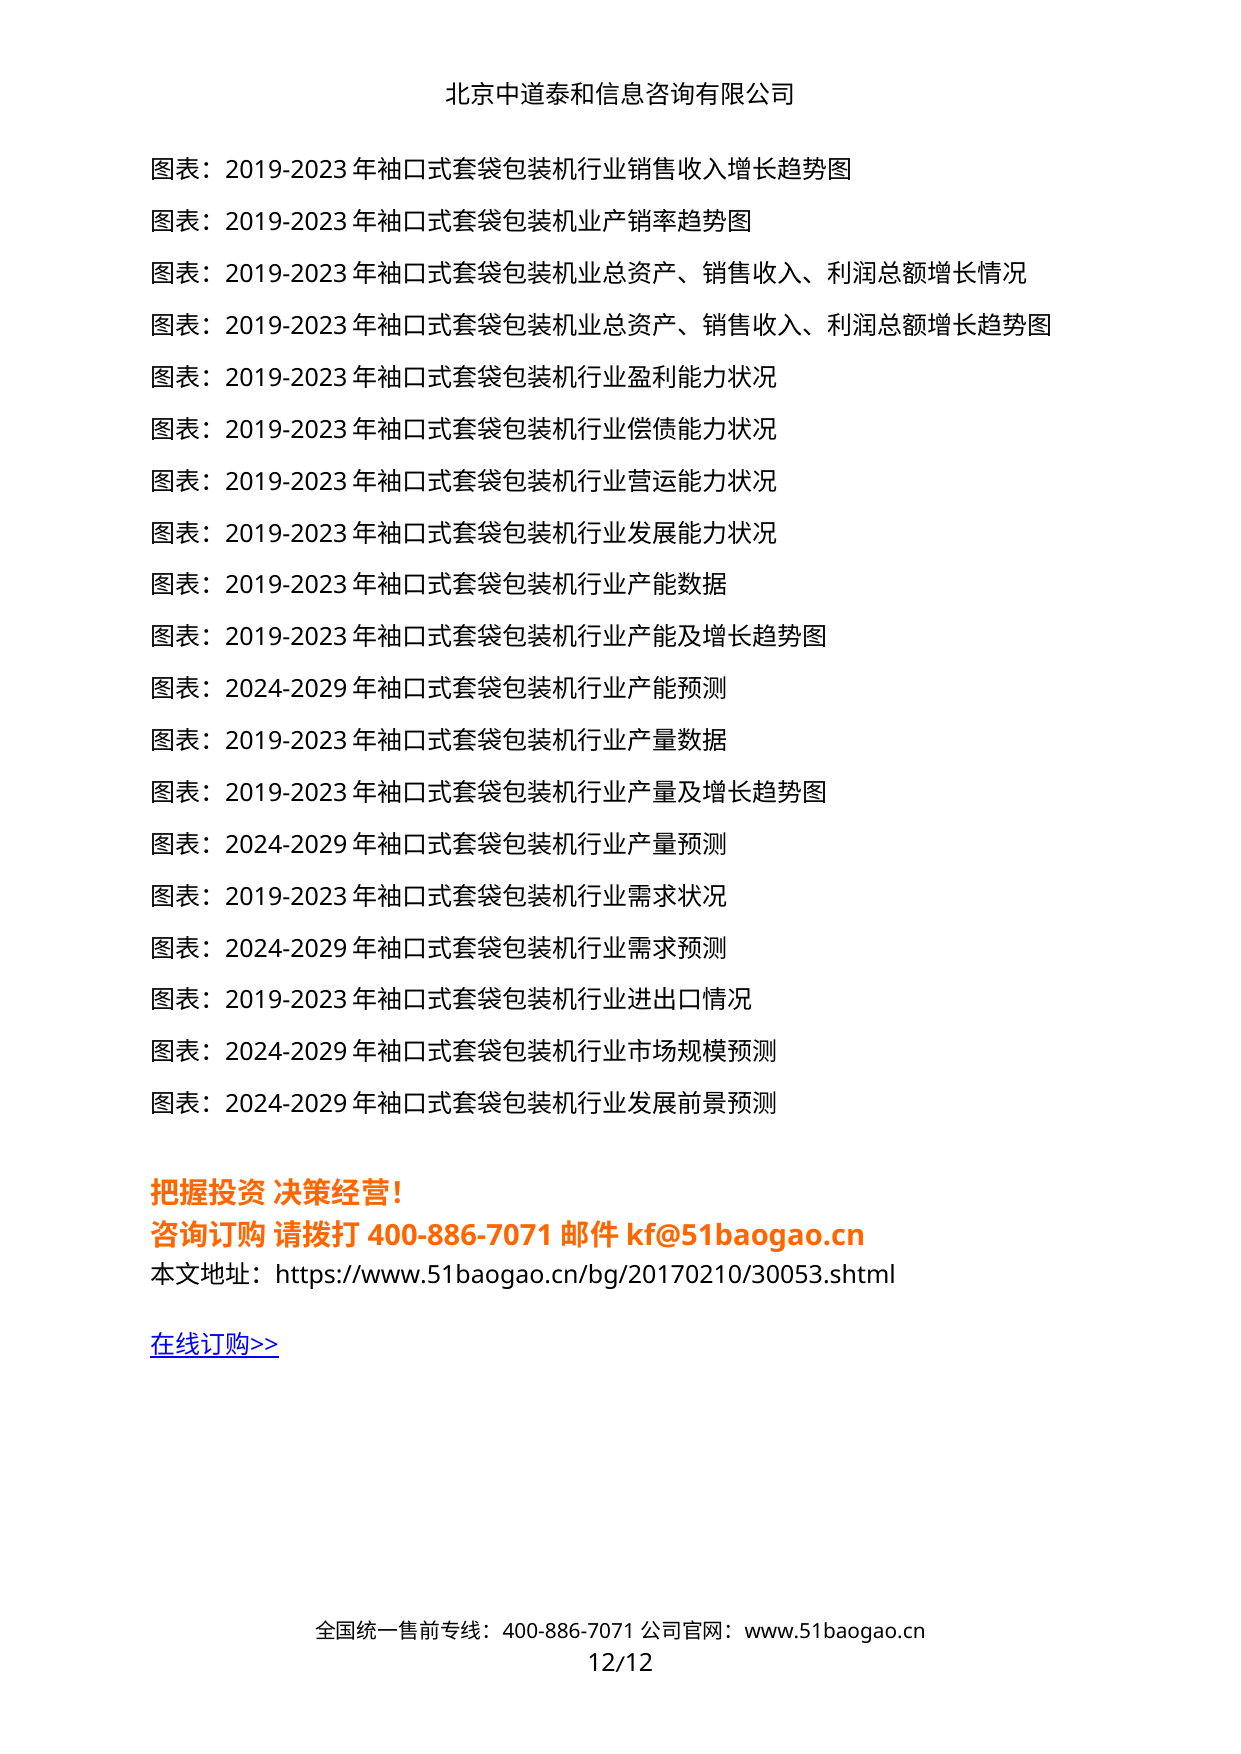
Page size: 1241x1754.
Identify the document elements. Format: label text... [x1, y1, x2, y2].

text 图表：2024-2029年袖口式套袋包装机行业产量预测 [150, 824, 1090, 861]
text 图表：2019-2023年袖口式套袋包装机行业产量及增长趋势图 [150, 772, 1090, 809]
text 图表：2019-2023年袖口式套袋包装机行业产能数据 [150, 565, 1090, 601]
text 把握投资 决策经营！咨询订购 请拨打 400-886-7071 邮件 kf@51baogao.cn本文地址：https://www.51baogao.cn/bg/20170210/30053.shtml [150, 1136, 1090, 1291]
text 图表：2019-2023年袖口式套袋包装机行业产量数据 [150, 721, 1090, 757]
text 图表：2019-2023年袖口式套袋包装机行业发展能力状况 [150, 513, 1090, 549]
text 图表：2019-2023年袖口式套袋包装机业总资产、销售收入、利润总额增长情况 [150, 254, 1090, 290]
text 图表：2019-2023年袖口式套袋包装机行业偿债能力状况 [150, 409, 1090, 446]
text 图表：2019-2023年袖口式套袋包装机行业需求状况 [150, 876, 1090, 912]
text 图表：2019-2023年袖口式套袋包装机业产销率趋势图 [150, 202, 1090, 238]
text 在线订购>> [150, 1291, 1090, 1361]
text 图表：2024-2029年袖口式套袋包装机行业产能预测 [150, 669, 1090, 705]
text 图表：2019-2023年袖口式套袋包装机行业盈利能力状况 [150, 357, 1090, 394]
text 图表：2024-2029年袖口式套袋包装机行业市场规模预测 [150, 1032, 1090, 1068]
text 图表：2019-2023年袖口式套袋包装机行业进出口情况 [150, 980, 1090, 1016]
text 图表：2019-2023年袖口式套袋包装机行业营运能力状况 [150, 461, 1090, 497]
text 图表：2024-2029年袖口式套袋包装机行业发展前景预测 [150, 1084, 1090, 1120]
text 图表：2019-2023年袖口式套袋包装机行业销售收入增长趋势图 [150, 150, 1090, 186]
text 图表：2019-2023年袖口式套袋包装机业总资产、销售收入、利润总额增长趋势图 [150, 306, 1090, 342]
text 图表：2019-2023年袖口式套袋包装机行业产能及增长趋势图 [150, 617, 1090, 653]
text 图表：2024-2029年袖口式套袋包装机行业需求预测 [150, 928, 1090, 964]
